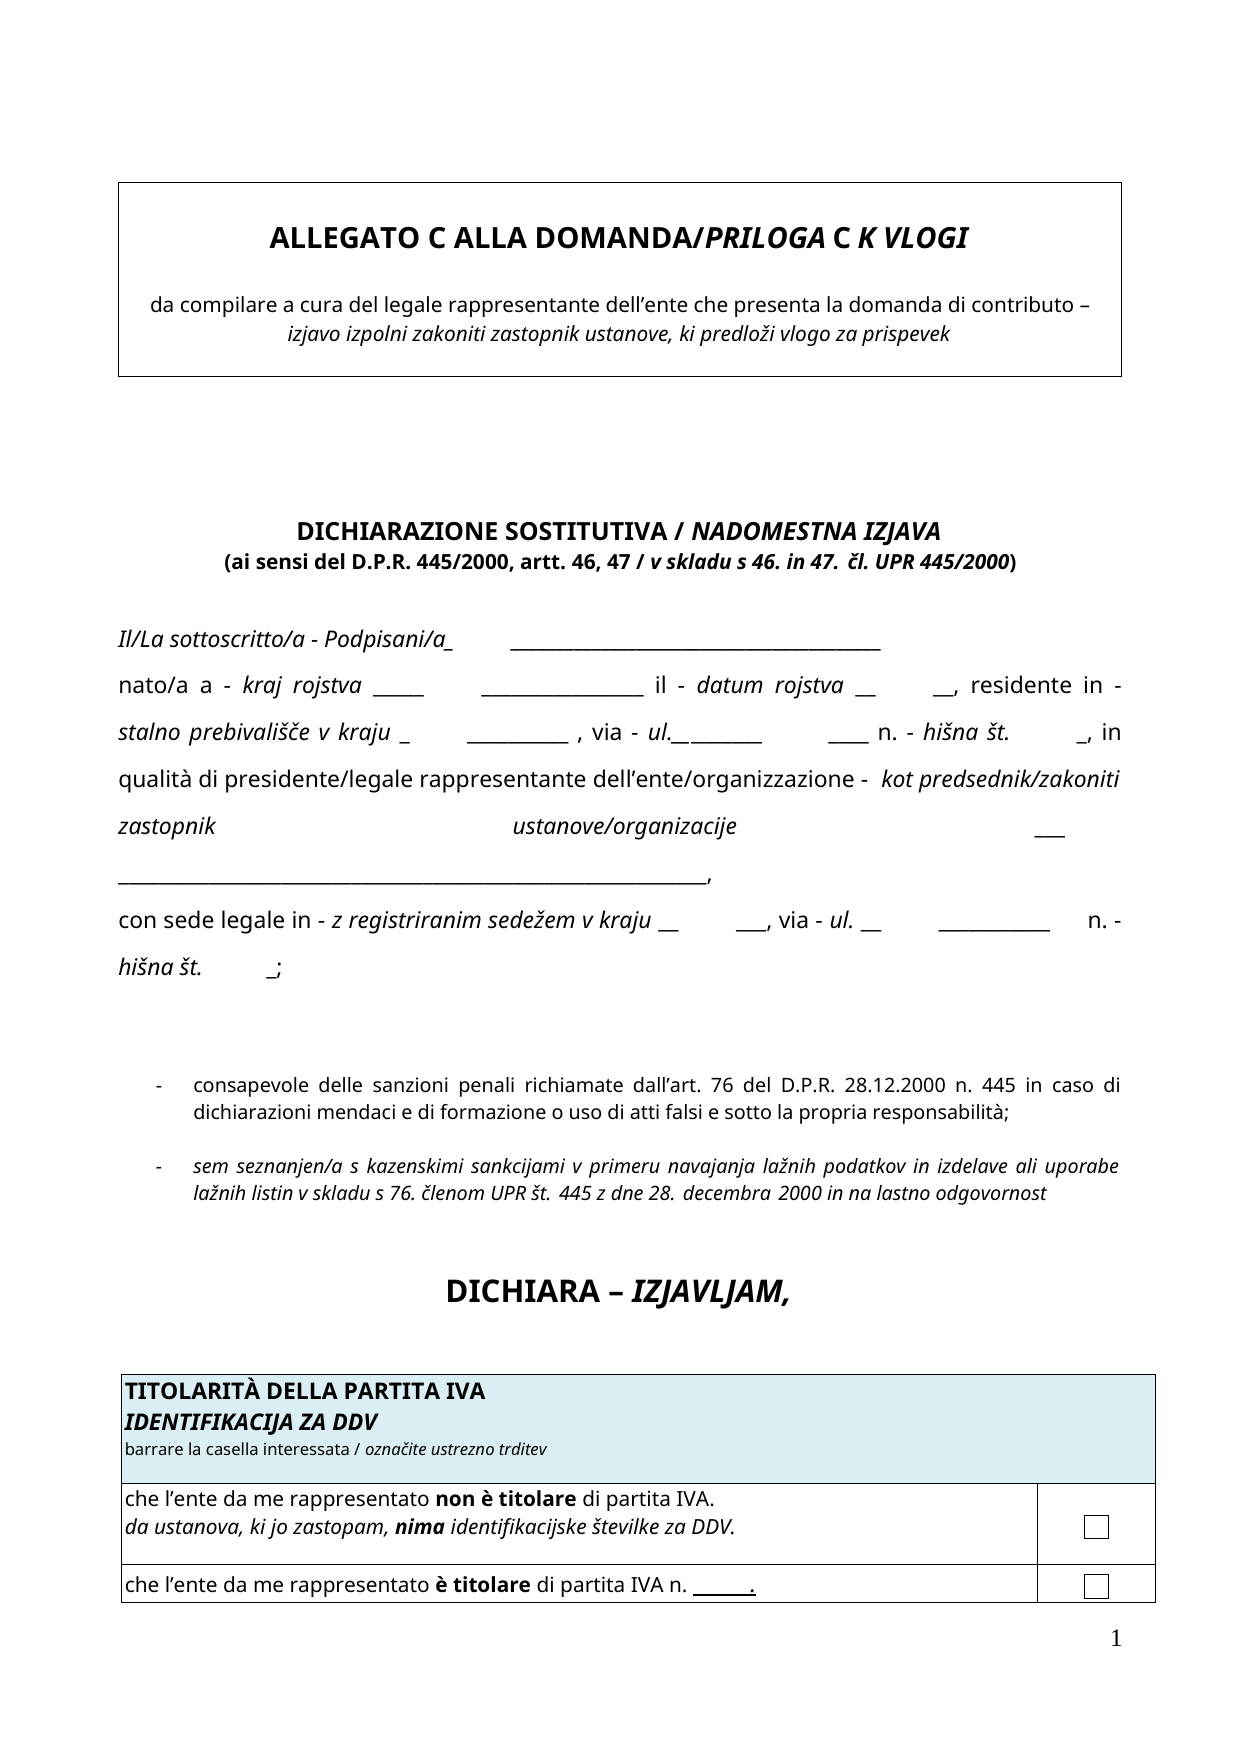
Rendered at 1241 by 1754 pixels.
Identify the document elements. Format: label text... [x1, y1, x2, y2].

list consapevole delle sanzioni penali richiamate dall’art. 76 del D.P.R. 28.12.2000 n. 445 in caso di dichiarazioni mendaci e di formazione o uso di atti falsi e sotto la propria responsabilità; [156, 1071, 1122, 1125]
text Il/La sottoscritto/a - Podpisani/a_ _________________________________________ [118, 623, 1122, 654]
text nato/a a - kraj rojstva _____ ________________ il - datum rojstva __ __, residente in - stalno prebivališče v kraju _ __________ , via - ul._________ ____ n. - hišna št. _, in qualità di presidente/legale rappresentante dell’ente/organizzazione - kot predsednik/zakoniti zastopnik ustanove/organizacije ___ __________________________________________________________, [118, 669, 1122, 888]
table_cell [122, 1565, 1037, 1602]
text (ai sensi del D.P.R. 445/2000, artt. 46, 47 / v skladu s 46. in 47. čl. UPR 445/2000) [118, 547, 1122, 576]
list sem seznanjen/a s kazenskimi sankcijami v primeru navajanja lažnih podatkov in izdelave ali uporabe lažnih listin v skladu s 76. členom UPR št. 445 z dne 28. decembra 2000 in na lastno odgovornost [156, 1152, 1122, 1206]
text DICHIARA – IZJAVLJAM, [118, 1269, 1122, 1311]
table_header ALLEGATO C ALLA DOMANDA/PRILOGA C K VLOGI da compilare a cura del legale rappresentante dell’ente che presenta la domanda di contributo – izjavo izpolni zakoniti zastopnik ustanove, ki predloži vlogo za prispevek [119, 183, 1121, 376]
table_header TITOLARITÀ DELLA PARTITA IVA IDENTIFIKACIJA ZA DDV barrare la casella interessata / označite ustrezno trditev [122, 1375, 1155, 1483]
table_cell che l’ente da me rappresentato non è titolare di partita IVA. da ustanova, ki jo zastopam, nima identifikacijske številke za DDV. [122, 1484, 1037, 1563]
table_cell [1038, 1484, 1155, 1563]
text con sede legale in - z registriranim sedežem v kraju __ ___, via - ul. __ ___________ n. - hišna št. _; [118, 904, 1122, 982]
table_cell [1038, 1565, 1155, 1602]
text DICHIARAZIONE SOSTITUTIVA / NADOMESTNA IZJAVA [118, 513, 1122, 547]
